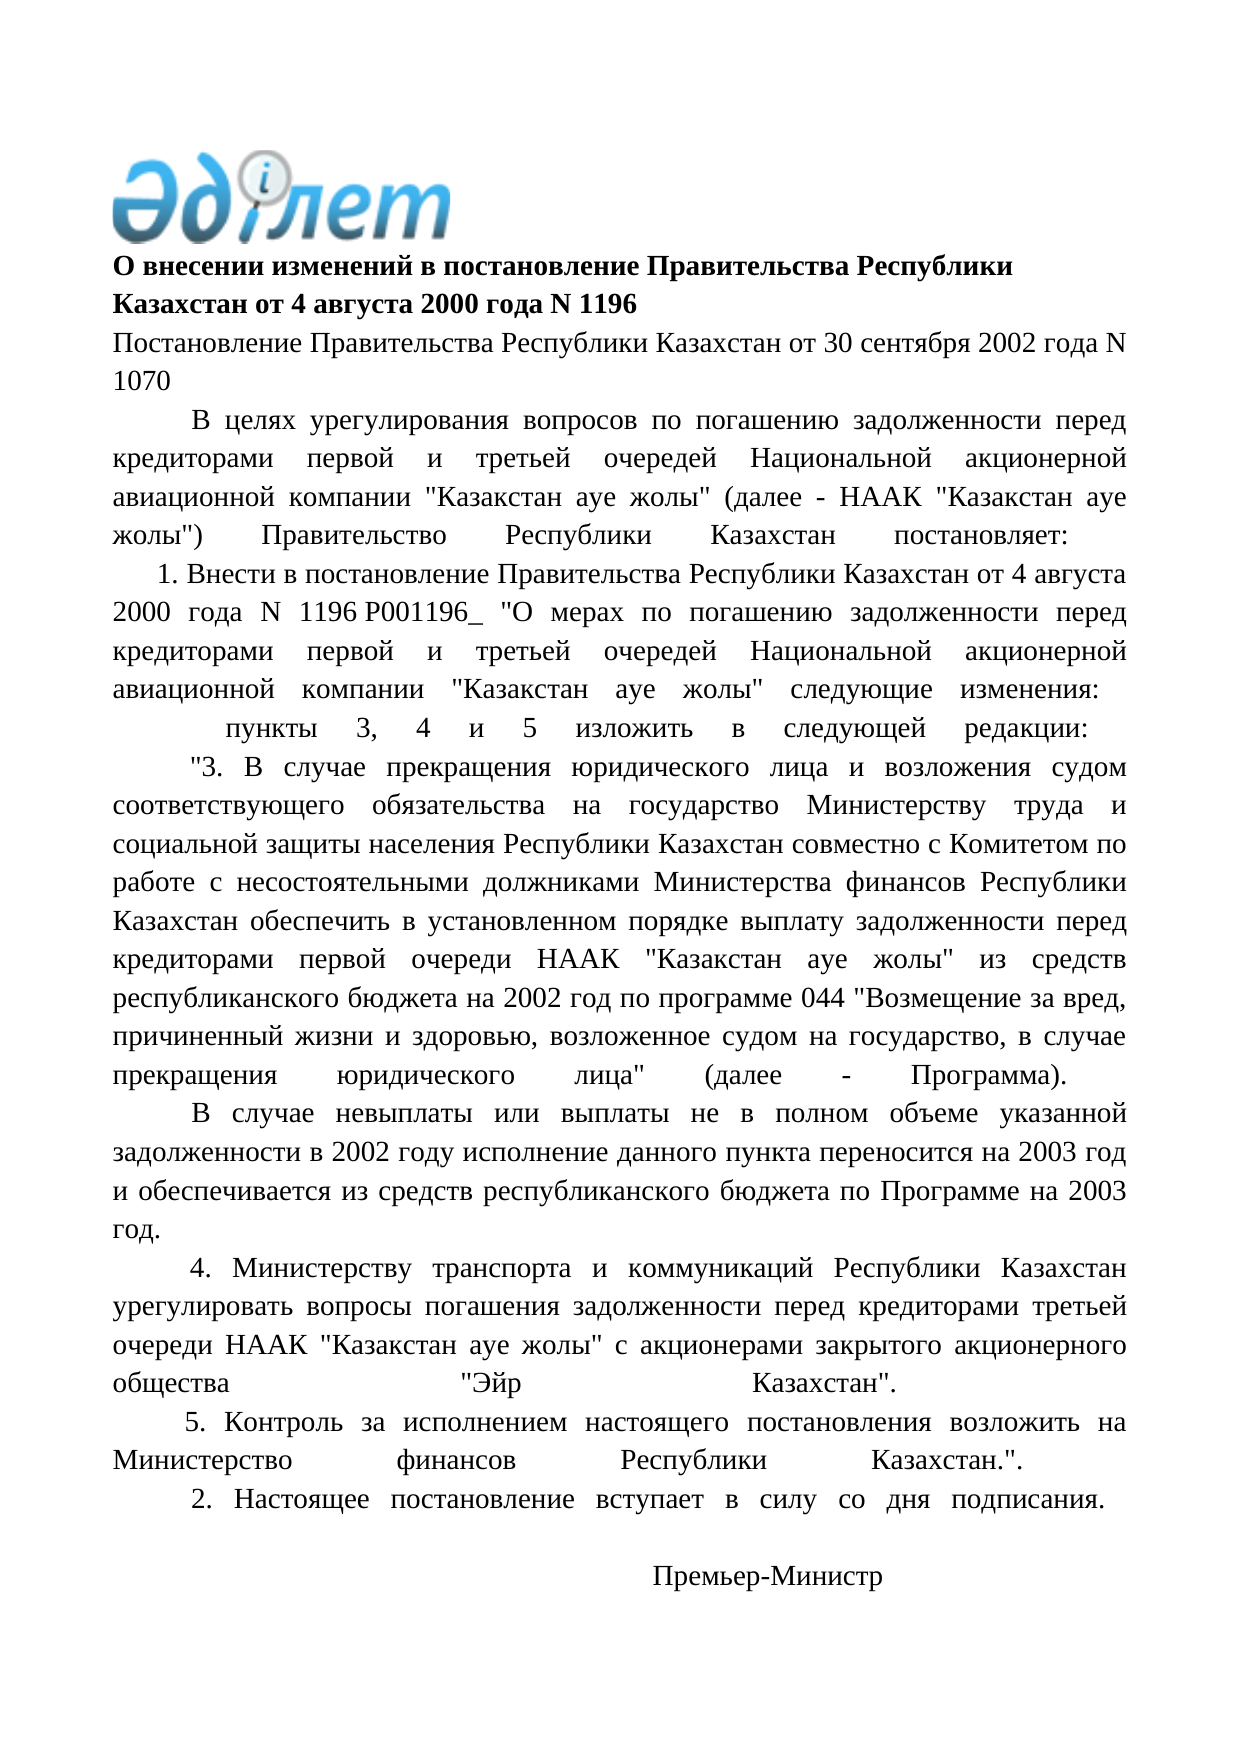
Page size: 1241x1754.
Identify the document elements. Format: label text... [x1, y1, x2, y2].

text Постановление Правительства Республики Казахстан от 30 сентября 2002 года N 1070 [112, 325, 1128, 397]
text О внесении изменений в постановление Правительства Республики Казахстан от 4 августа 2000 года N 1196 [112, 248, 1128, 320]
picture [112, 150, 451, 244]
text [112, 402, 1128, 1592]
